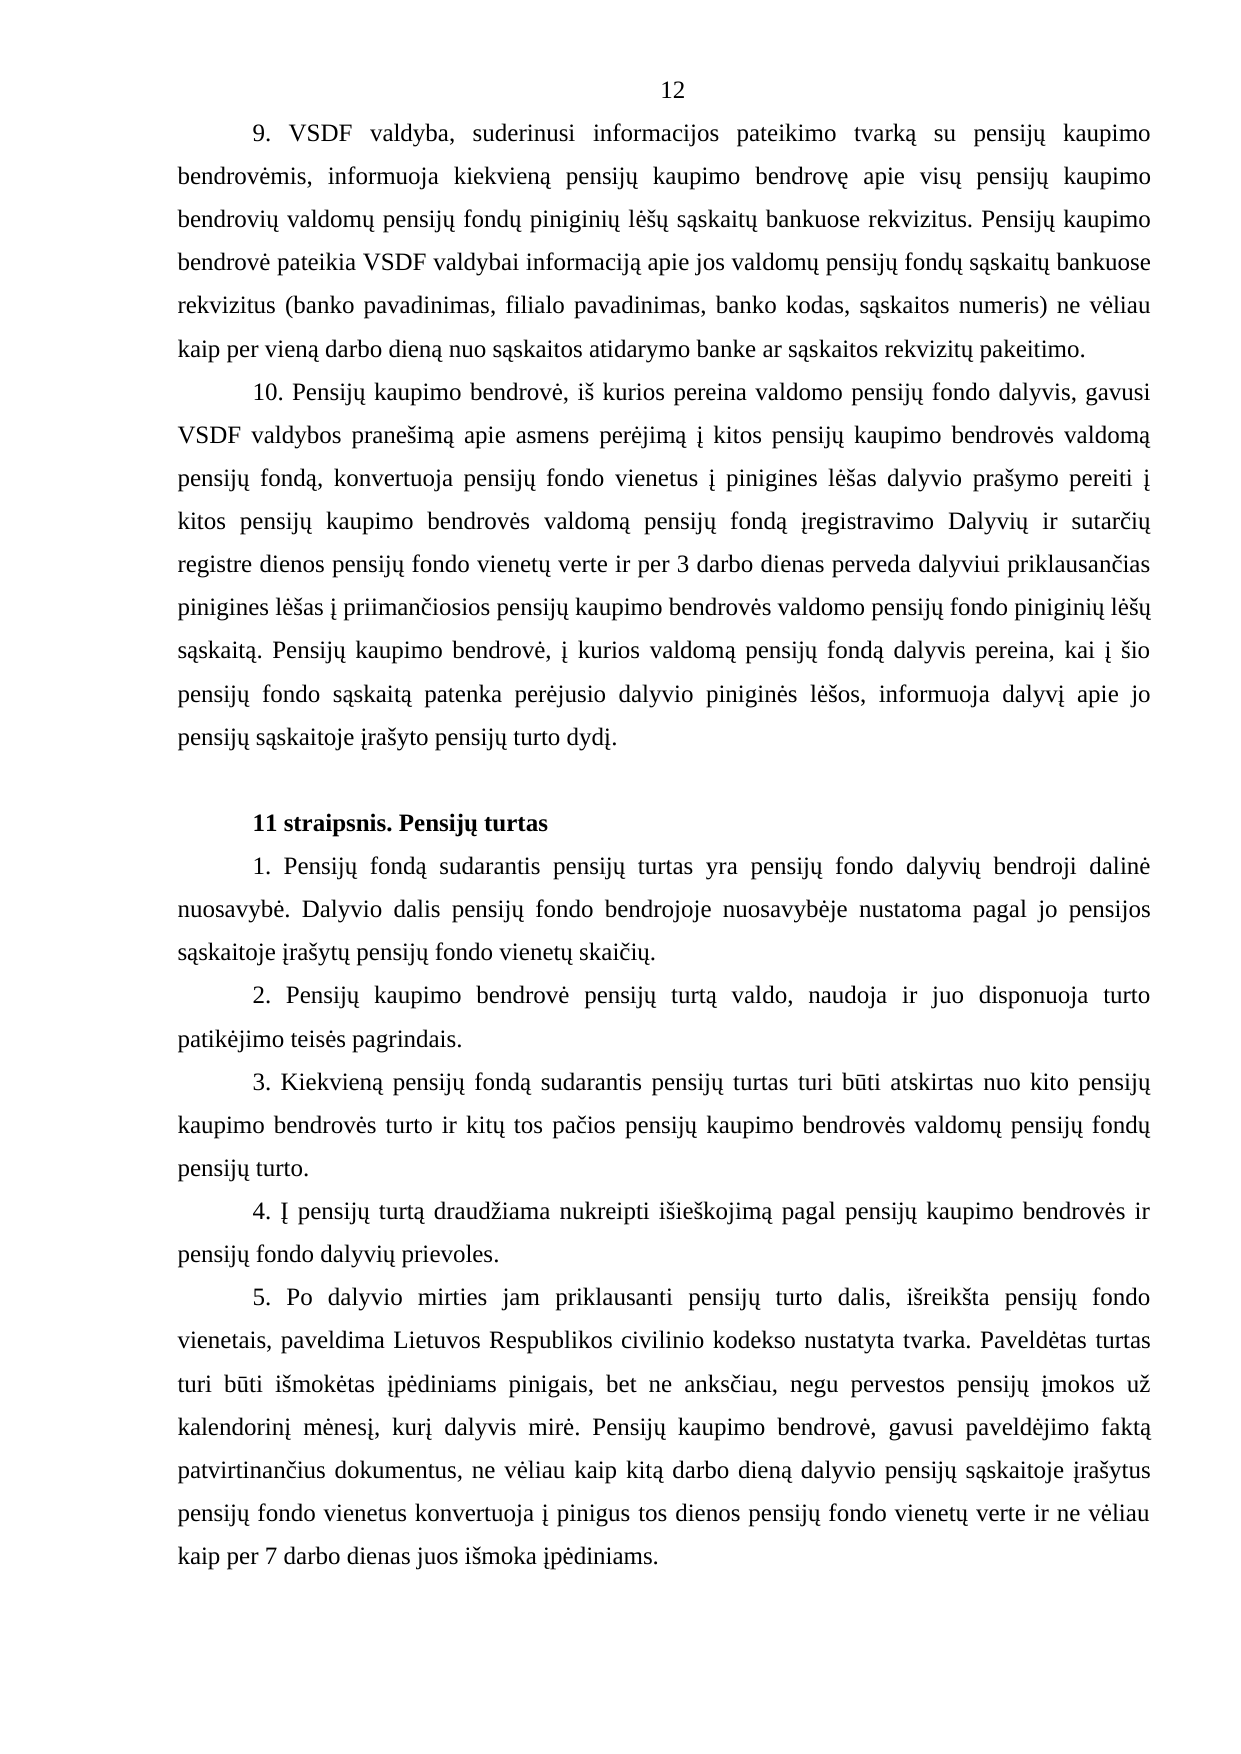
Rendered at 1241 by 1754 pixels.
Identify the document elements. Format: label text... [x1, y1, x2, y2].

text 5. Po dalyvio mirties jam priklausanti pensijų turto dalis, išreikšta pensijų fondo vienetais, paveldima Lietuvos Respublikos civilinio kodekso nustatyta tvarka. Paveldėtas turtas turi būti išmokėtas įpėdiniams pinigais, bet ne anksčiau, negu pervestos pensijų įmokos už kalendorinį mėnesį, kurį dalyvis mirė. Pensijų kaupimo bendrovė, gavusi paveldėjimo faktą patvirtinančius dokumentus, ne vėliau kaip kitą darbo dieną dalyvio pensijų sąskaitoje įrašytus pensijų fondo vienetus konvertuoja į pinigus tos dienos pensijų fondo vienetų verte ir ne vėliau kaip per 7 darbo dienas juos išmoka įpėdiniams. [177, 1282, 1152, 1570]
text 10. Pensijų kaupimo bendrovė, iš kurios pereina valdomo pensijų fondo dalyvis, gavusi VSDF valdybos pranešimą apie asmens perėjimą į kitos pensijų kaupimo bendrovės valdomą pensijų fondą, konvertuoja pensijų fondo vienetus į pinigines lėšas dalyvio prašymo pereiti į kitos pensijų kaupimo bendrovės valdomą pensijų fondą įregistravimo Dalyvių ir sutarčių registre dienos pensijų fondo vienetų verte ir per 3 darbo dienas perveda dalyviui priklausančias pinigines lėšas į priimančiosios pensijų kaupimo bendrovės valdomo pensijų fondo piniginių lėšų sąskaitą. Pensijų kaupimo bendrovė, į kurios valdomą pensijų fondą dalyvis pereina, kai į šio pensijų fondo sąskaitą patenka perėjusio dalyvio piniginės lėšos, informuoja dalyvį apie jo pensijų sąskaitoje įrašyto pensijų turto dydį. [177, 377, 1152, 751]
text 1. Pensijų fondą sudarantis pensijų turtas yra pensijų fondo dalyvių bendroji dalinė nuosavybė. Dalyvio dalis pensijų fondo bendrojoje nuosavybėje nustatoma pagal jo pensijos sąskaitoje įrašytų pensijų fondo vienetų skaičių. [177, 851, 1152, 966]
text 9. VSDF valdyba, suderinusi informacijos pateikimo tvarką su pensijų kaupimo bendrovėmis, informuoja kiekvieną pensijų kaupimo bendrovę apie visų pensijų kaupimo bendrovių valdomų pensijų fondų piniginių lėšų sąskaitų bankuose rekvizitus. Pensijų kaupimo bendrovė pateikia VSDF valdybai informaciją apie jos valdomų pensijų fondų sąskaitų bankuose rekvizitus (banko pavadinimas, filialo pavadinimas, banko kodas, sąskaitos numeris) ne vėliau kaip per vieną darbo dieną nuo sąskaitos atidarymo banke ar sąskaitos rekvizitų pakeitimo. [177, 118, 1152, 362]
text 11 straipsnis. Pensijų turtas [177, 808, 1152, 837]
text 2. Pensijų kaupimo bendrovė pensijų turtą valdo, naudoja ir juo disponuoja turto patikėjimo teisės pagrindais. [177, 981, 1152, 1052]
text 3. Kiekvieną pensijų fondą sudarantis pensijų turtas turi būti atskirtas nuo kito pensijų kaupimo bendrovės turto ir kitų tos pačios pensijų kaupimo bendrovės valdomų pensijų fondų pensijų turto. [177, 1067, 1152, 1182]
text 4. Į pensijų turtą draudžiama nukreipti išieškojimą pagal pensijų kaupimo bendrovės ir pensijų fondo dalyvių prievoles. [177, 1196, 1152, 1268]
